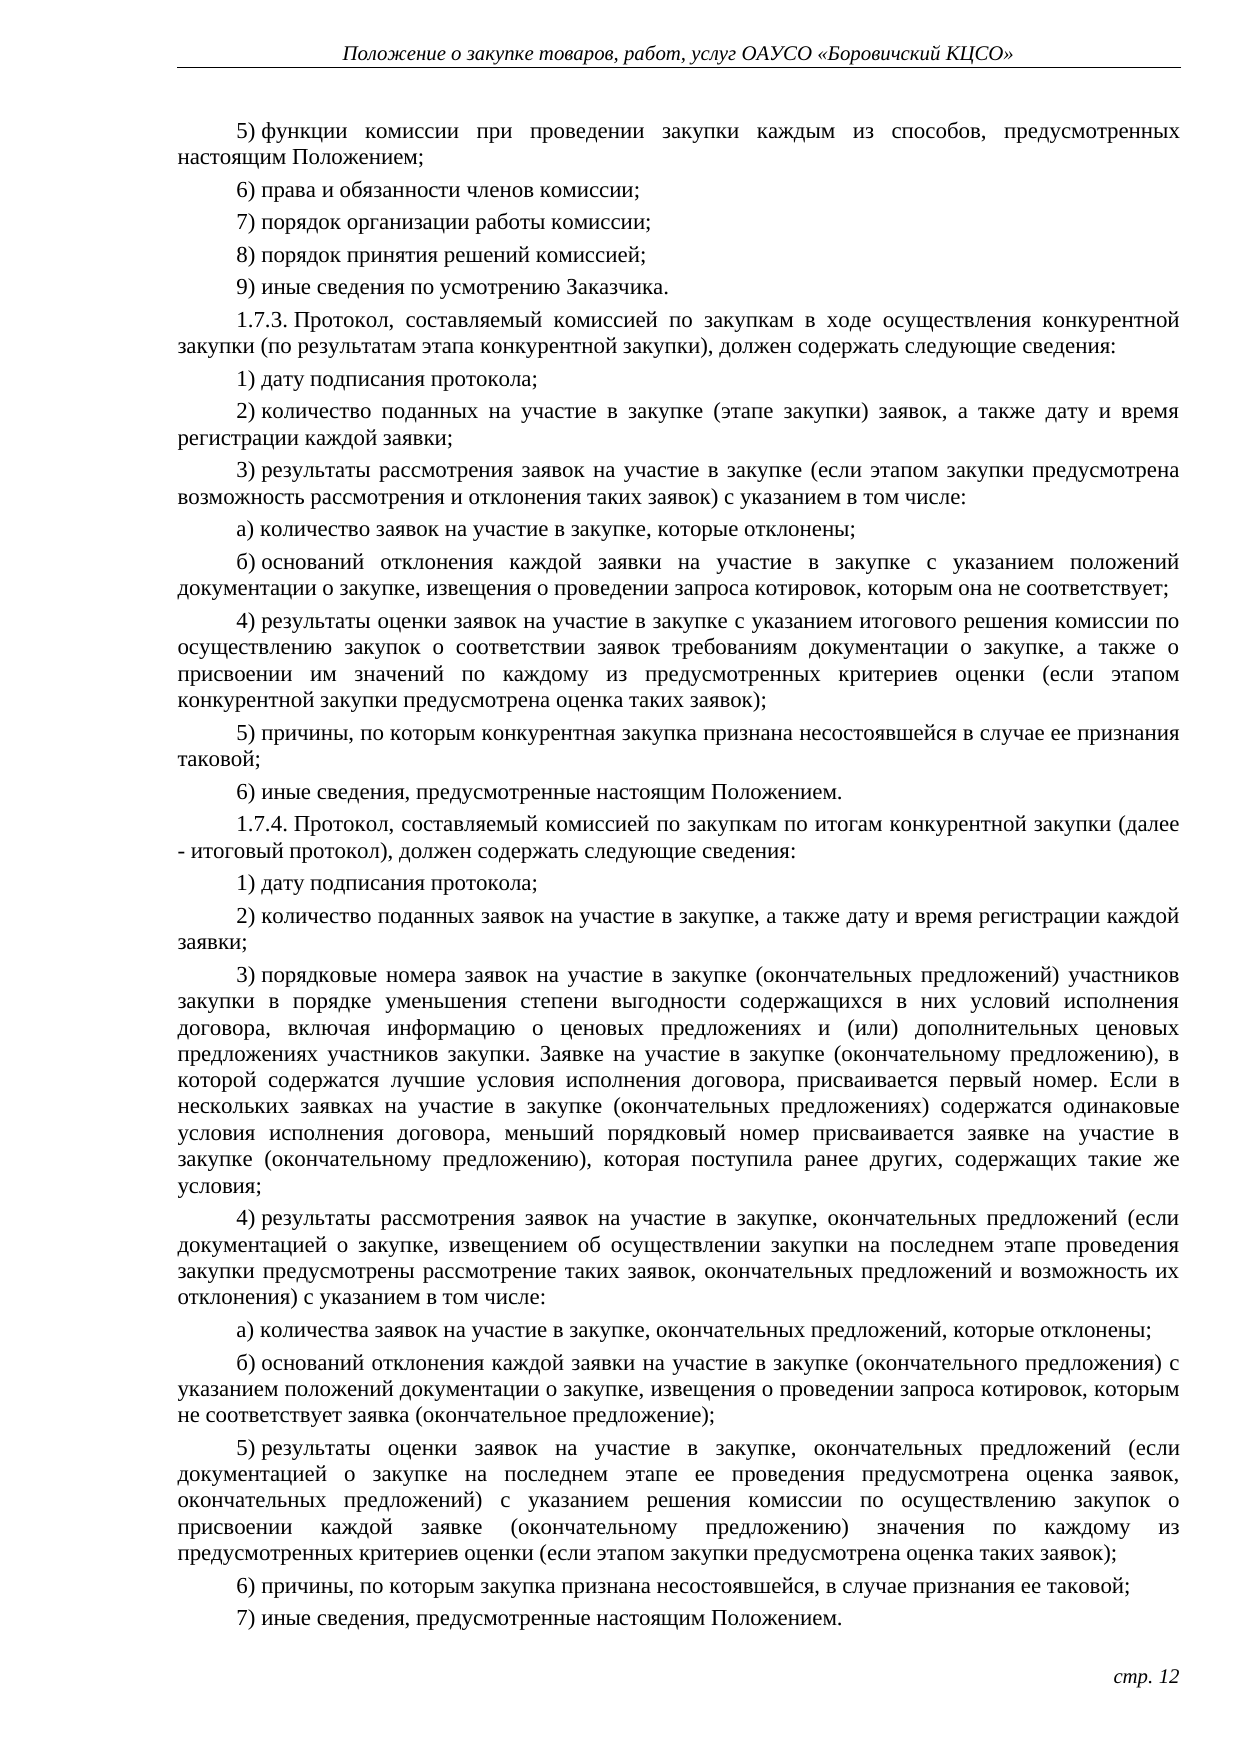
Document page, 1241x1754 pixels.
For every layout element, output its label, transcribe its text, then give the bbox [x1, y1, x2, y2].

text а) количества заявок на участие в закупке, окончательных предложений, которые отклонены; [177, 1316, 1181, 1342]
text а) количество заявок на участие в закупке, которые отклонены; [177, 516, 1181, 542]
text 6) права и обязанности членов комиссии; [177, 176, 1181, 202]
text 8) порядок принятия решений комиссией; [177, 241, 1181, 267]
text 7) порядок организации работы комиссии; [177, 208, 1181, 234]
text 2) количество поданных на участие в закупке (этапе закупки) заявок, а также дату и время регистрации каждой заявки; [177, 398, 1181, 450]
text 3) порядковые номера заявок на участие в закупке (окончательных предложений) участников закупки в порядке уменьшения степени выгодности содержащихся в них условий исполнения договора, включая информацию о ценовых предложениях и (или) дополнительных ценовых предложениях участников закупки. Заявке на участие в закупке (окончательному предложению), в которой содержатся лучшие условия исполнения договора, присваивается первый номер. Если в нескольких заявках на участие в закупке (окончательных предложениях) содержатся одинаковые условия исполнения договора, меньший порядковый номер присваивается заявке на участие в закупке (окончательному предложению), которая поступила ранее других, содержащих такие же условия; [177, 961, 1181, 1198]
text 1.7.4. Протокол, составляемый комиссией по закупкам по итогам конкурентной закупки (далее - итоговый протокол), должен содержать следующие сведения: [177, 810, 1181, 863]
text 1) дату подписания протокола; [177, 365, 1181, 391]
text 6) причины, по которым закупка признана несостоявшейся, в случае признания ее таковой; [177, 1572, 1181, 1598]
text 1) дату подписания протокола; [177, 869, 1181, 896]
text 4) результаты оценки заявок на участие в закупке с указанием итогового решения комиссии по осуществлению закупок о соответствии заявок требованиям документации о закупке, а также о присвоении им значений по каждому из предусмотренных критериев оценки (если этапом конкурентной закупки предусмотрена оценка таких заявок); [177, 607, 1181, 712]
text б) оснований отклонения каждой заявки на участие в закупке (окончательного предложения) с указанием положений документации о закупке, извещения о проведении запроса котировок, которым не соответствует заявка (окончательное предложение); [177, 1348, 1181, 1428]
text 2) количество поданных заявок на участие в закупке, а также дату и время регистрации каждой заявки; [177, 902, 1181, 954]
text б) оснований отклонения каждой заявки на участие в закупке с указанием положений документации о закупке, извещения о проведении запроса котировок, которым она не соответствует; [177, 548, 1181, 601]
text 5) результаты оценки заявок на участие в закупке, окончательных предложений (если документацией о закупке на последнем этапе ее проведения предусмотрена оценка заявок, окончательных предложений) с указанием решения комиссии по осуществлению закупок о присвоении каждой заявке (окончательному предложению) значения по каждому из предусмотренных критериев оценки (если этапом закупки предусмотрена оценка таких заявок); [177, 1434, 1181, 1566]
text 9) иные сведения по усмотрению Заказчика. [177, 273, 1181, 300]
text 5) причины, по которым конкурентная закупка признана несостоявшейся в случае ее признания таковой; [177, 719, 1181, 771]
text 6) иные сведения, предусмотренные настоящим Положением. [177, 778, 1181, 804]
text 4) результаты рассмотрения заявок на участие в закупке, окончательных предложений (если документацией о закупке, извещением об осуществлении закупки на последнем этапе проведения закупки предусмотрены рассмотрение таких заявок, окончательных предложений и возможность их отклонения) с указанием в том числе: [177, 1204, 1181, 1310]
text 1.7.3. Протокол, составляемый комиссией по закупкам в ходе осуществления конкурентной закупки (по результатам этапа конкурентной закупки), должен содержать следующие сведения: [177, 306, 1181, 359]
text 3) результаты рассмотрения заявок на участие в закупке (если этапом закупки предусмотрена возможность рассмотрения и отклонения таких заявок) с указанием в том числе: [177, 457, 1181, 509]
text 7) иные сведения, предусмотренные настоящим Положением. [177, 1604, 1181, 1631]
text 5) функции комиссии при проведении закупки каждым из способов, предусмотренных настоящим Положением; [177, 117, 1181, 169]
